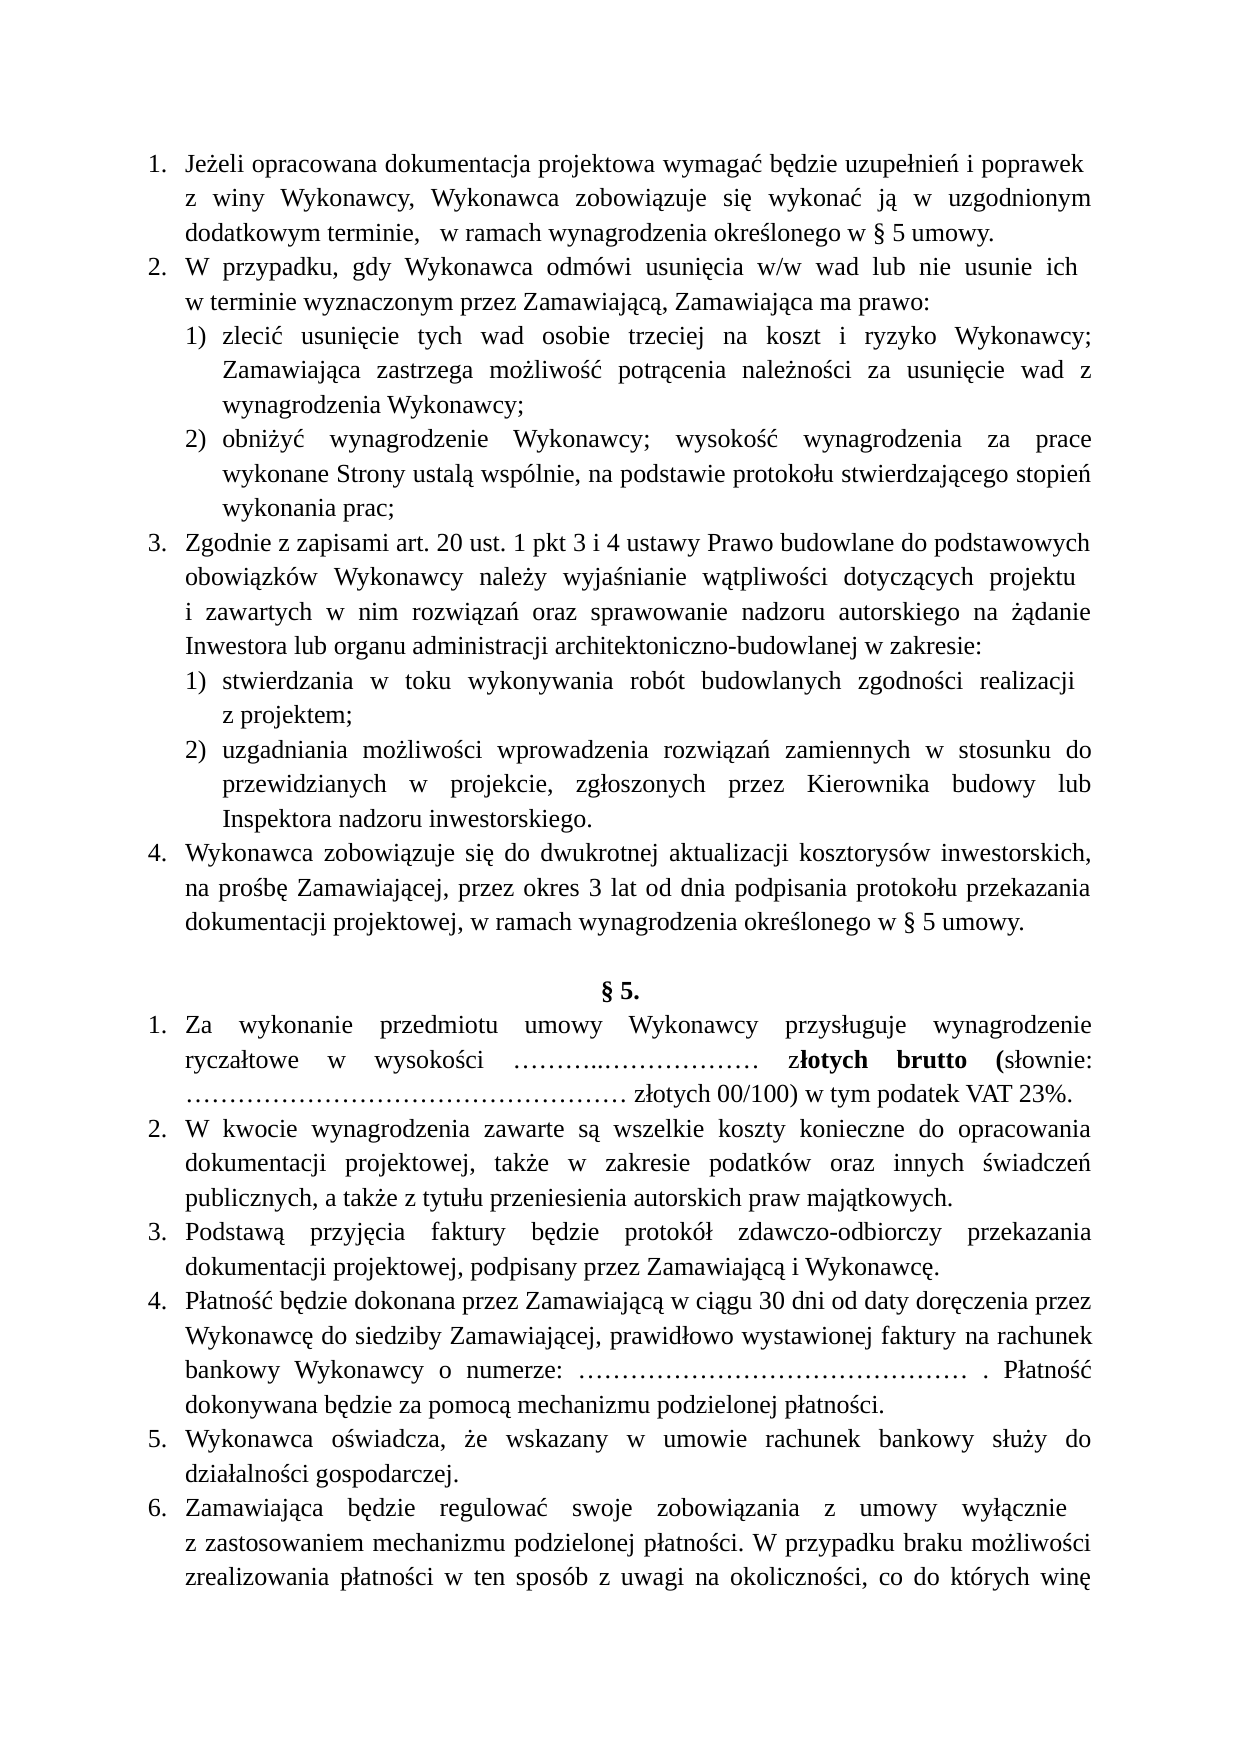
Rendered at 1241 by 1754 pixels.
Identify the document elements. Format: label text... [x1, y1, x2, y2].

list Płatność będzie dokonana przez Zamawiającą w ciągu 30 dni od daty doręczenia przez Wykonawcę do siedziby Zamawiającej, prawidłowo wystawionej faktury na rachunek bankowy Wykonawcy o numerze: ……………………………………… . Płatność dokonywana będzie za pomocą mechanizmu podzielonej płatności. [148, 1285, 1093, 1419]
list Za wykonanie przedmiotu umowy Wykonawcy przysługuje wynagrodzenie ryczałtowe w wysokości ………..……………… złotych brutto (słownie: …………………………………………… złotych 00/100) w tym podatek VAT 23%. [148, 1009, 1093, 1108]
list Zgodnie z zapisami art. 20 ust. 1 pkt 3 i 4 ustawy Prawo budowlane do podstawowych obowiązków Wykonawcy należy wyjaśnianie wątpliwości dotyczących projektu i zawartych w nim rozwiązań oraz sprawowanie nadzoru autorskiego na żądanie Inwestora lub organu administracji architektoniczno-budowlanej w zakresie: [148, 527, 1093, 660]
list uzgadniania możliwości wprowadzenia rozwiązań zamiennych w stosunku do przewidzianych w projekcie, zgłoszonych przez Kierownika budowy lub Inspektora nadzoru inwestorskiego. [185, 734, 1093, 833]
list zlecić usunięcie tych wad osobie trzeciej na koszt i ryzyko Wykonawcy; Zamawiająca zastrzega możliwość potrącenia należności za usunięcie wad z wynagrodzenia Wykonawcy; [185, 320, 1093, 419]
list Wykonawca oświadcza, że wskazany w umowie rachunek bankowy służy do działalności gospodarczej. [148, 1423, 1093, 1488]
list Podstawą przyjęcia faktury będzie protokół zdawczo-odbiorczy przekazania dokumentacji projektowej, podpisany przez Zamawiającą i Wykonawcę. [148, 1216, 1093, 1281]
list obniżyć wynagrodzenie Wykonawcy; wysokość wynagrodzenia za prace wykonane Strony ustalą wspólnie, na podstawie protokołu stwierdzającego stopień wykonania prac; [185, 423, 1093, 522]
list Jeżeli opracowana dokumentacja projektowa wymagać będzie uzupełnień i poprawek z winy Wykonawcy, Wykonawca zobowiązuje się wykonać ją w uzgodnionym dodatkowym terminie, w ramach wynagrodzenia określonego w § 5 umowy. [148, 148, 1093, 247]
list Wykonawca zobowiązuje się do dwukrotnej aktualizacji kosztorysów inwestorskich, na prośbę Zamawiającej, przez okres 3 lat od dnia podpisania protokołu przekazania dokumentacji projektowej, w ramach wynagrodzenia określonego w § 5 umowy. [148, 837, 1093, 936]
list W przypadku, gdy Wykonawca odmówi usunięcia w/w wad lub nie usunie ich w terminie wyznaczonym przez Zamawiającą, Zamawiająca ma prawo: [148, 251, 1093, 316]
list stwierdzania w toku wykonywania robót budowlanych zgodności realizacji z projektem; [185, 665, 1093, 729]
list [148, 1492, 1093, 1591]
list W kwocie wynagrodzenia zawarte są wszelkie koszty konieczne do opracowania dokumentacji projektowej, także w zakresie podatków oraz innych świadczeń publicznych, a także z tytułu przeniesienia autorskich praw majątkowych. [148, 1113, 1093, 1212]
text § 5. [148, 975, 1093, 1005]
